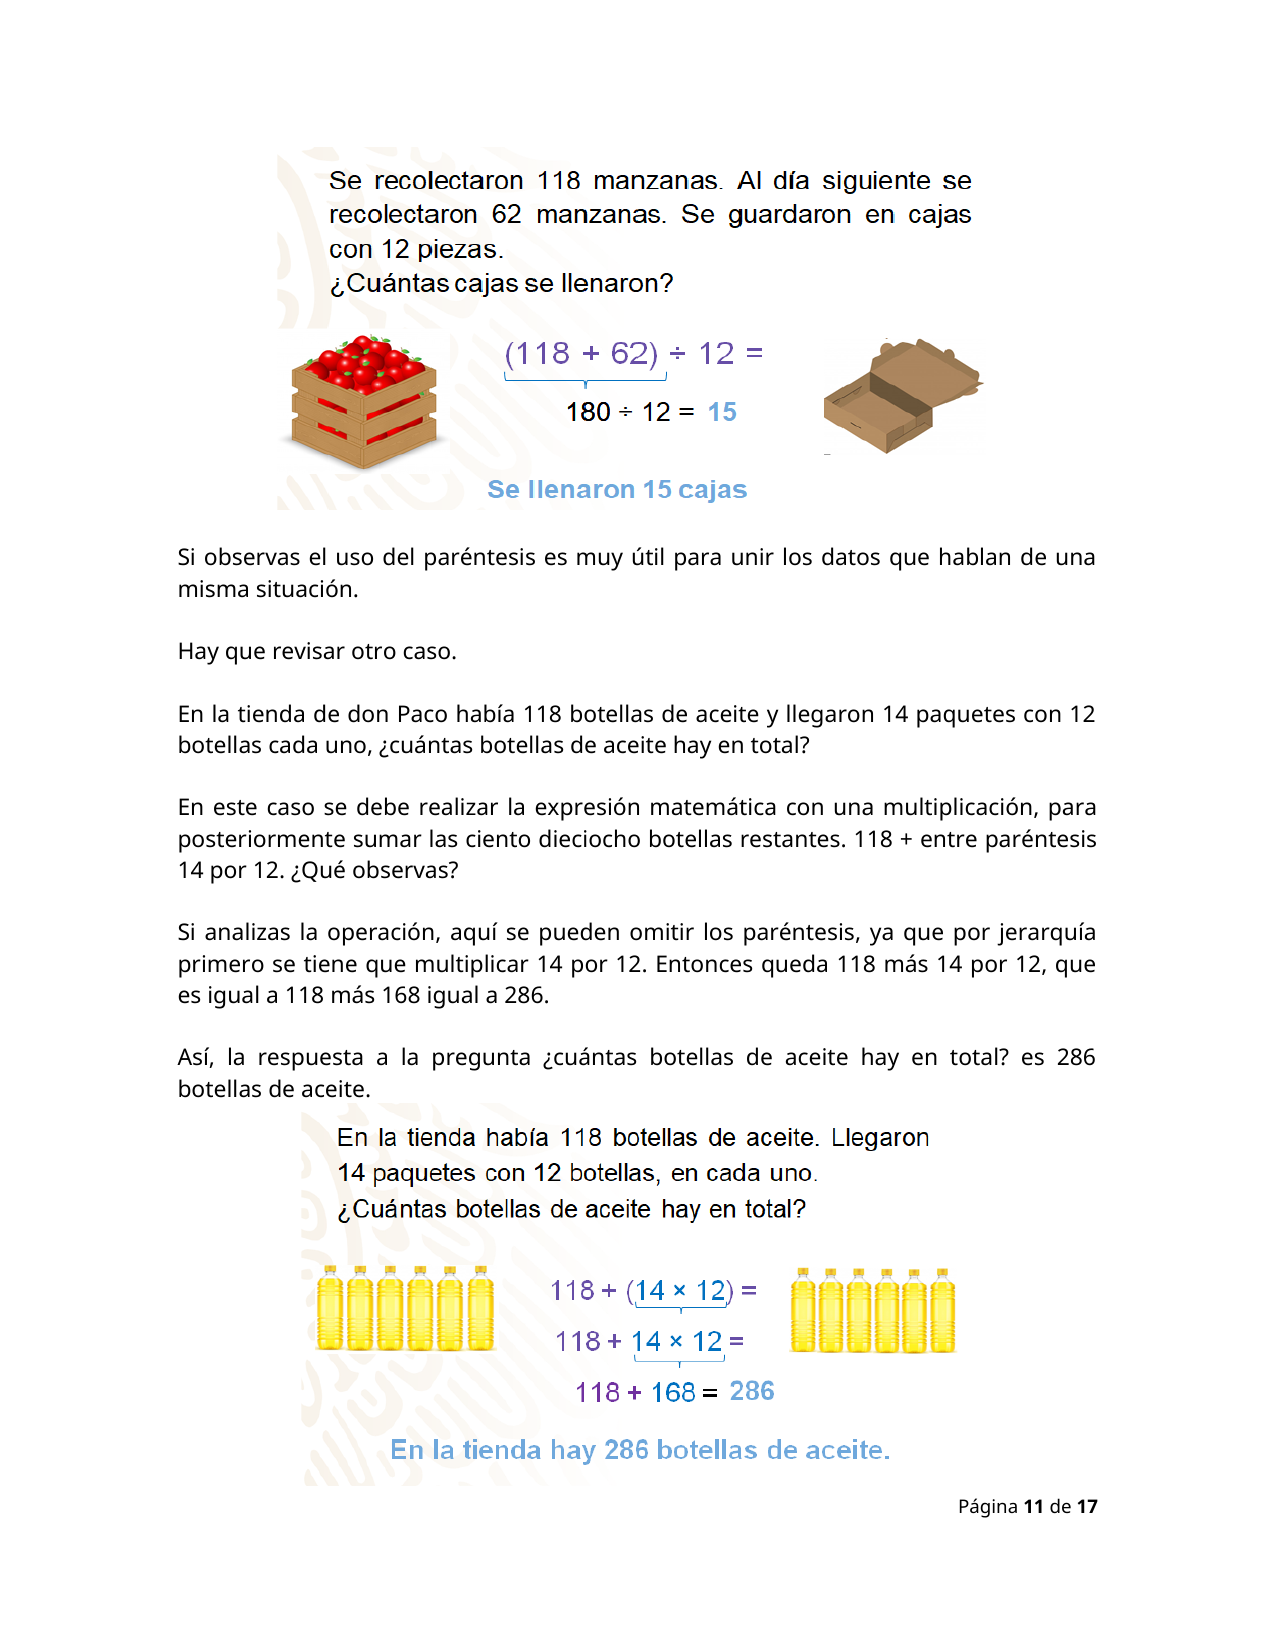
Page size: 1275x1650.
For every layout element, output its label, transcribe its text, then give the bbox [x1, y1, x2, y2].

picture [277, 147, 998, 510]
text Si analizas la operación, aquí se pueden omitir los paréntesis, ya que por jerarquía primero se tiene que multiplicar 14 por 12. Entonces queda 118 más 14 por 12, que es igual a 118 más 168 igual a 286. [177, 916, 1098, 1010]
text En este caso se debe realizar la expresión matemática con una multiplicación, para posteriormente sumar las ciento dieciocho botellas restantes. 118 + entre paréntesis 14 por 12. ¿Qué observas? [177, 791, 1098, 885]
text En la tienda de don Paco había 118 botellas de aceite y llegaron 14 paquetes con 12 botellas cada uno, ¿cuántas botellas de aceite hay en total? [177, 697, 1098, 760]
text Hay que revisar otro caso. [177, 635, 1098, 666]
text Así, la respuesta a la pregunta ¿cuántas botellas de aceite hay en total? es 286 botellas de aceite. [177, 1041, 1098, 1104]
text Si observas el uso del paréntesis es muy útil para unir los datos que hablan de una misma situación. [177, 541, 1098, 604]
picture [301, 1103, 974, 1486]
